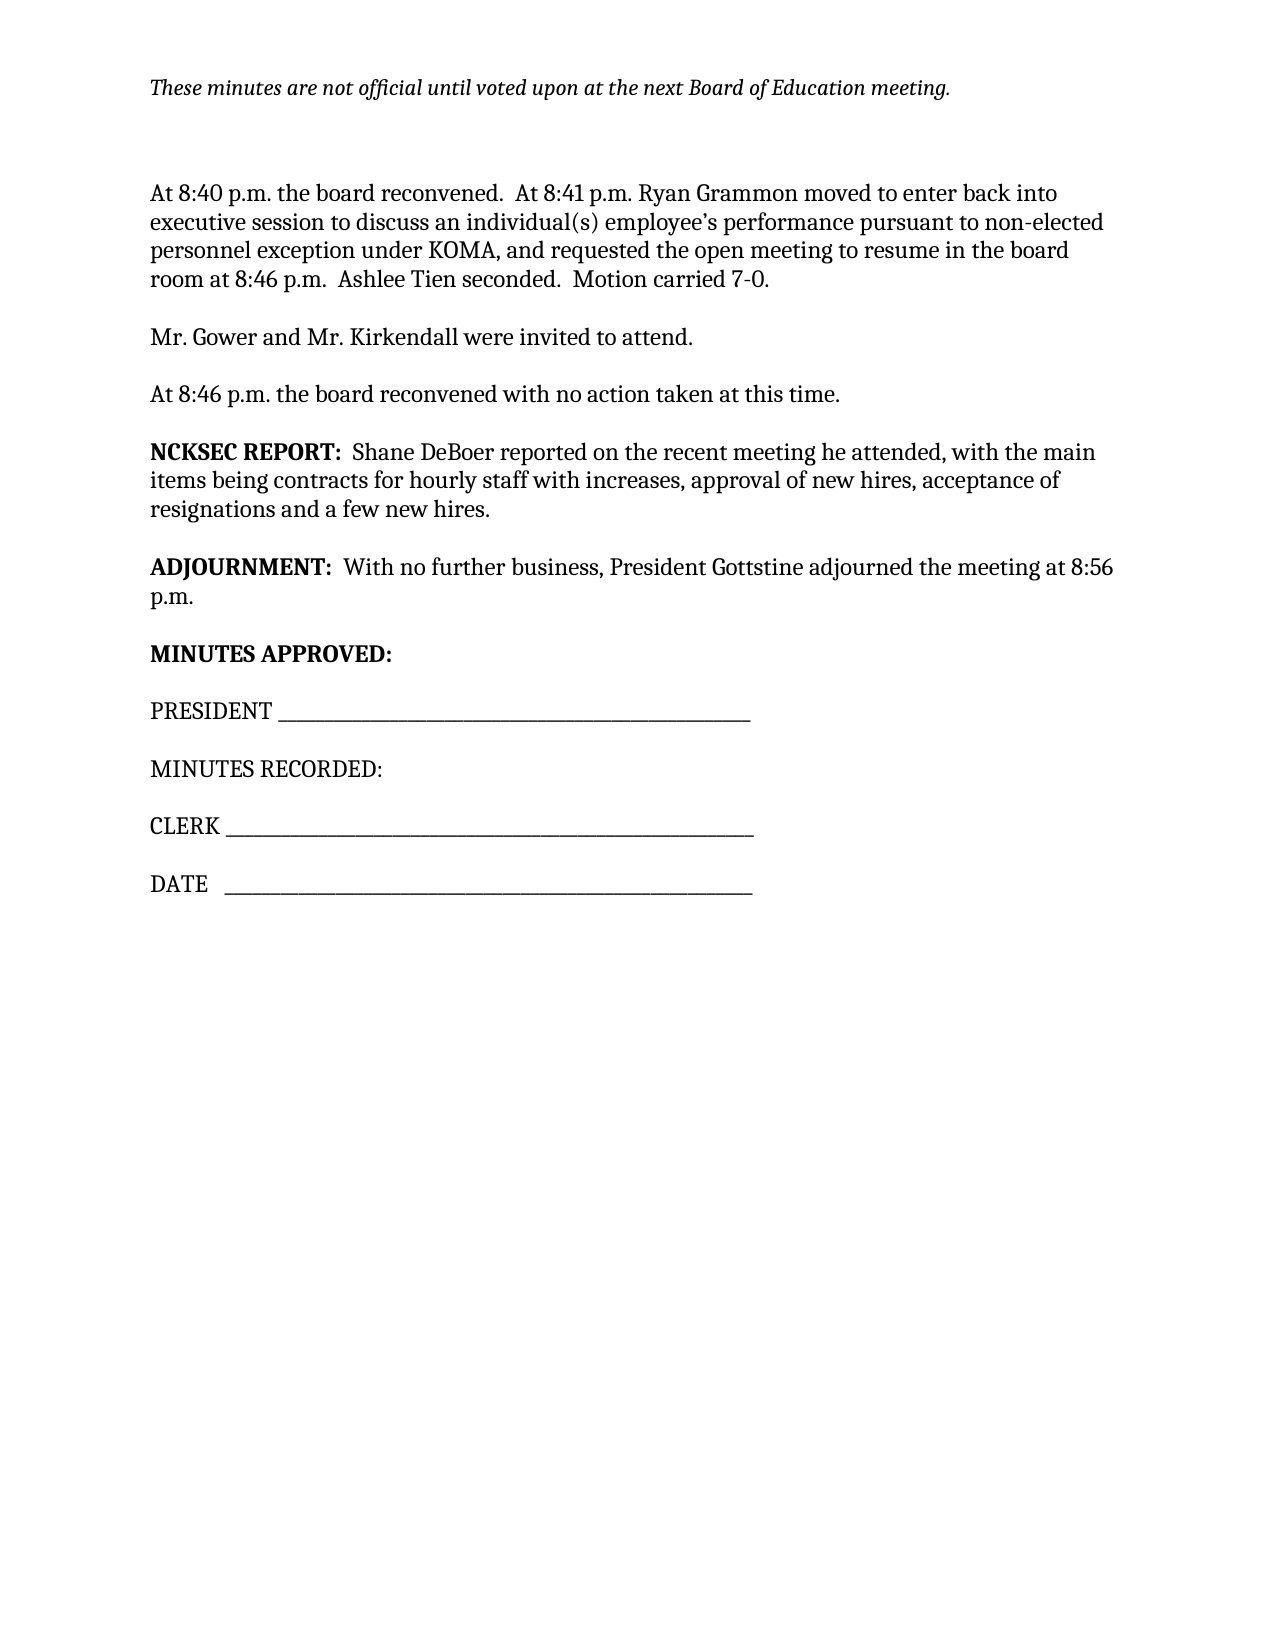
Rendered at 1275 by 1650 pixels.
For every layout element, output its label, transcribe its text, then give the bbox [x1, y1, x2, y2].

text CLERK _________________________________________________________ [150, 812, 1125, 841]
text At 8:40 p.m. the board reconvened. At 8:41 p.m. Ryan Grammon moved to enter back into executive session to discuss an individual(s) employee’s performance pursuant to non-elected personnel exception under KOMA, and requested the open meeting to resume in the board room at 8:46 p.m. Ashlee Tien seconded. Motion carried 7-0. [150, 179, 1125, 294]
text DATE _________________________________________________________ [150, 870, 1125, 898]
text ADJOURNMENT: With no further business, President Gottstine adjourned the meeting at 8:56 p.m. [150, 552, 1125, 611]
text NCKSEC REPORT: Shane DeBoer reported on the recent meeting he attended, with the main items being contracts for hourly staff with increases, approval of new hires, acceptance of resignations and a few new hires. [150, 437, 1125, 524]
text Mr. Gower and Mr. Kirkendall were invited to attend. [150, 322, 1125, 351]
text MINUTES APPROVED: [150, 640, 1125, 668]
text At 8:46 p.m. the board reconvened with no action taken at this time. [150, 380, 1125, 409]
text MINUTES RECORDED: [150, 755, 1125, 783]
text PRESIDENT ___________________________________________________ [150, 697, 1125, 726]
